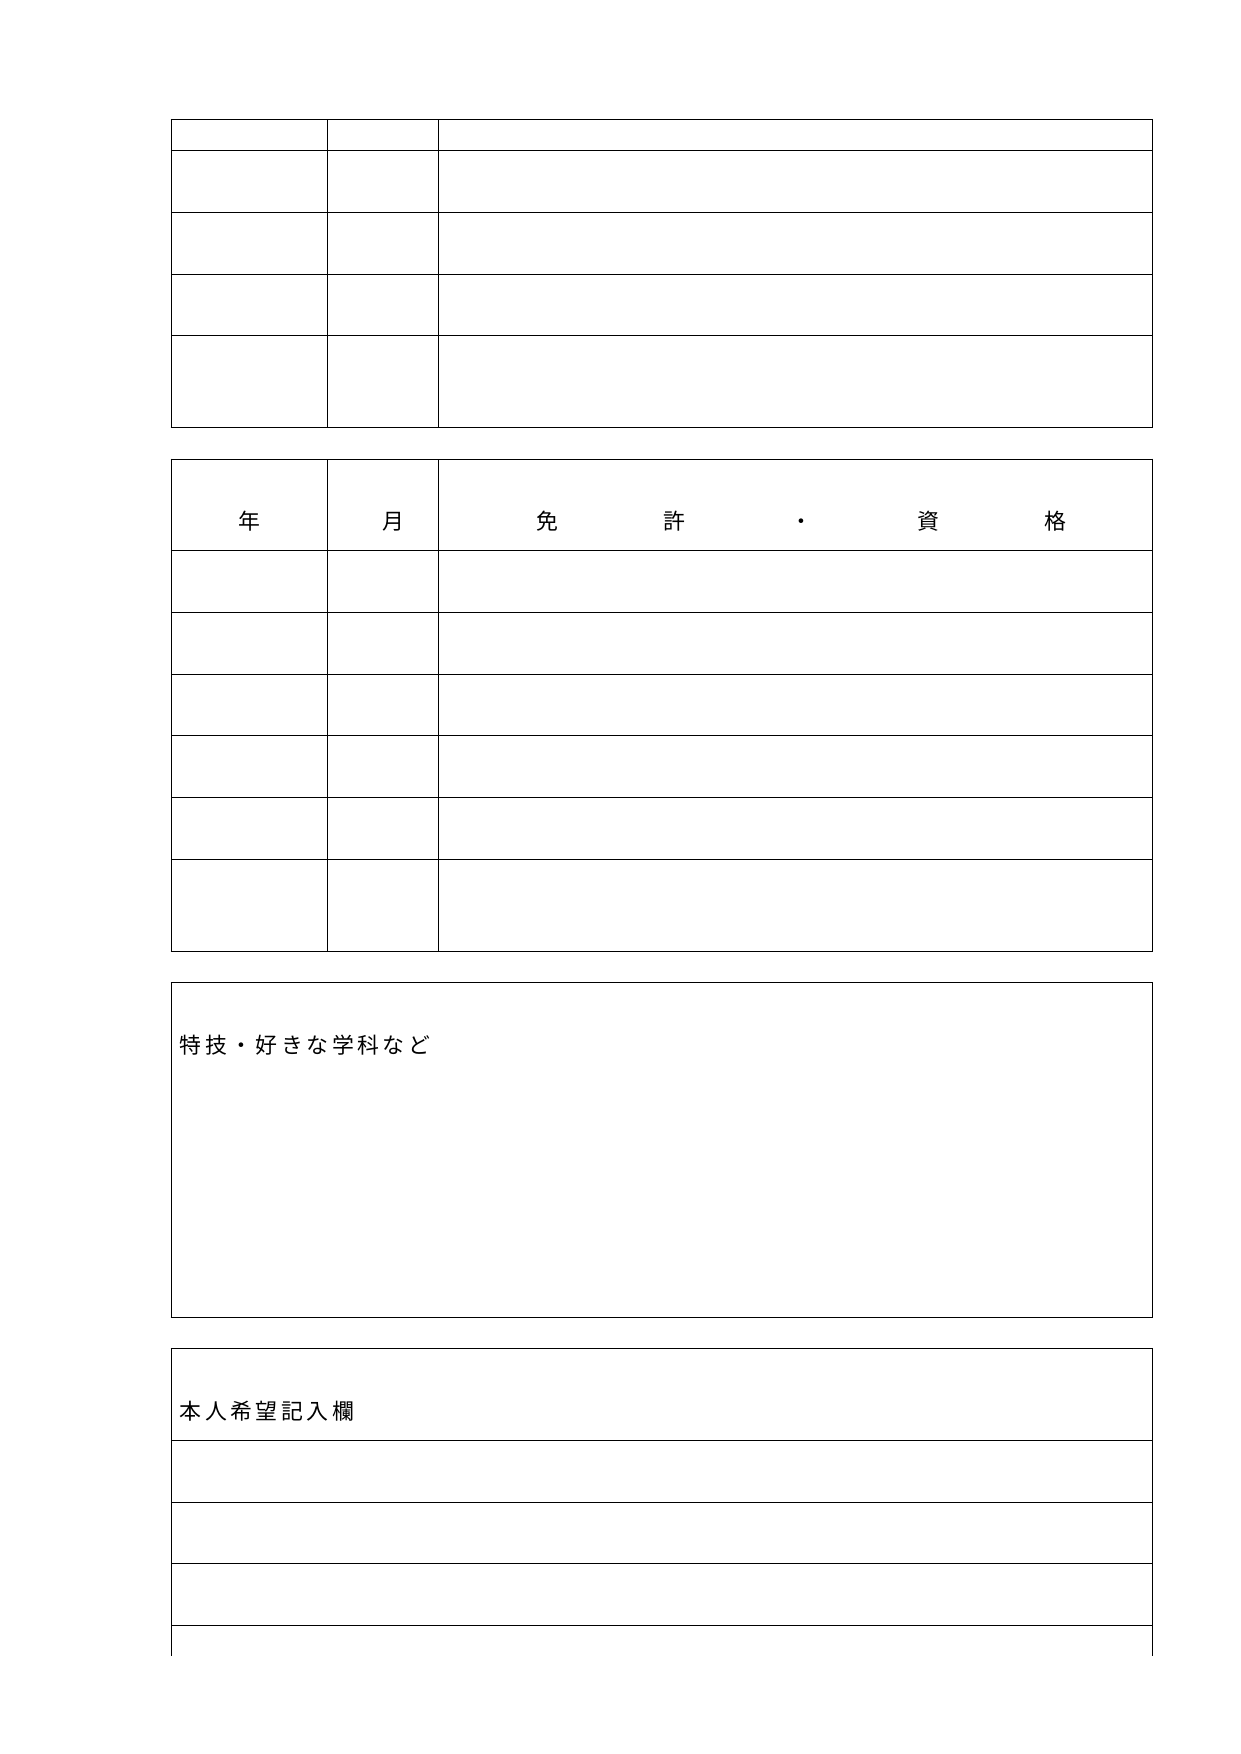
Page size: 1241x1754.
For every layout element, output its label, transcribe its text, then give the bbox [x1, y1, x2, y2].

table_cell [328, 860, 438, 951]
table_cell [172, 151, 327, 212]
table_cell [328, 275, 438, 335]
table_cell [172, 736, 327, 797]
table_cell [172, 336, 327, 427]
table_cell [328, 675, 438, 735]
table_cell [439, 736, 1152, 797]
table_cell [328, 120, 438, 150]
table_header 本人希望記入欄 [172, 1349, 1152, 1440]
table_cell [439, 675, 1152, 735]
table_cell [439, 336, 1152, 427]
table_cell [172, 1441, 1152, 1502]
table_cell [328, 336, 438, 427]
table_cell [439, 213, 1152, 273]
table_cell [172, 613, 327, 674]
table_cell [328, 736, 438, 797]
table_cell [172, 275, 327, 335]
table_cell [439, 613, 1152, 674]
table_cell [172, 1503, 1152, 1563]
table_header 免 許 ・ 資 格 [439, 460, 1152, 550]
table_cell [328, 213, 438, 273]
table_cell [328, 551, 438, 612]
table_header 特技・好きな学科など [172, 983, 1152, 1317]
table_cell [172, 798, 327, 859]
table_cell [328, 151, 438, 212]
table_cell [439, 551, 1152, 612]
table_cell [328, 613, 438, 674]
table_cell [439, 120, 1152, 150]
table_cell [439, 798, 1152, 859]
table_cell [172, 1564, 1152, 1625]
table_header 月 [328, 460, 438, 550]
table_cell [172, 860, 327, 951]
table_cell [172, 675, 327, 735]
table_cell [172, 213, 327, 273]
table_cell [172, 551, 327, 612]
table_cell [172, 120, 327, 150]
table_cell [439, 275, 1152, 335]
table_cell [439, 860, 1152, 951]
table_header 年 [172, 460, 327, 550]
table_cell [172, 1626, 1152, 1656]
table_cell [328, 798, 438, 859]
table_cell [439, 151, 1152, 212]
